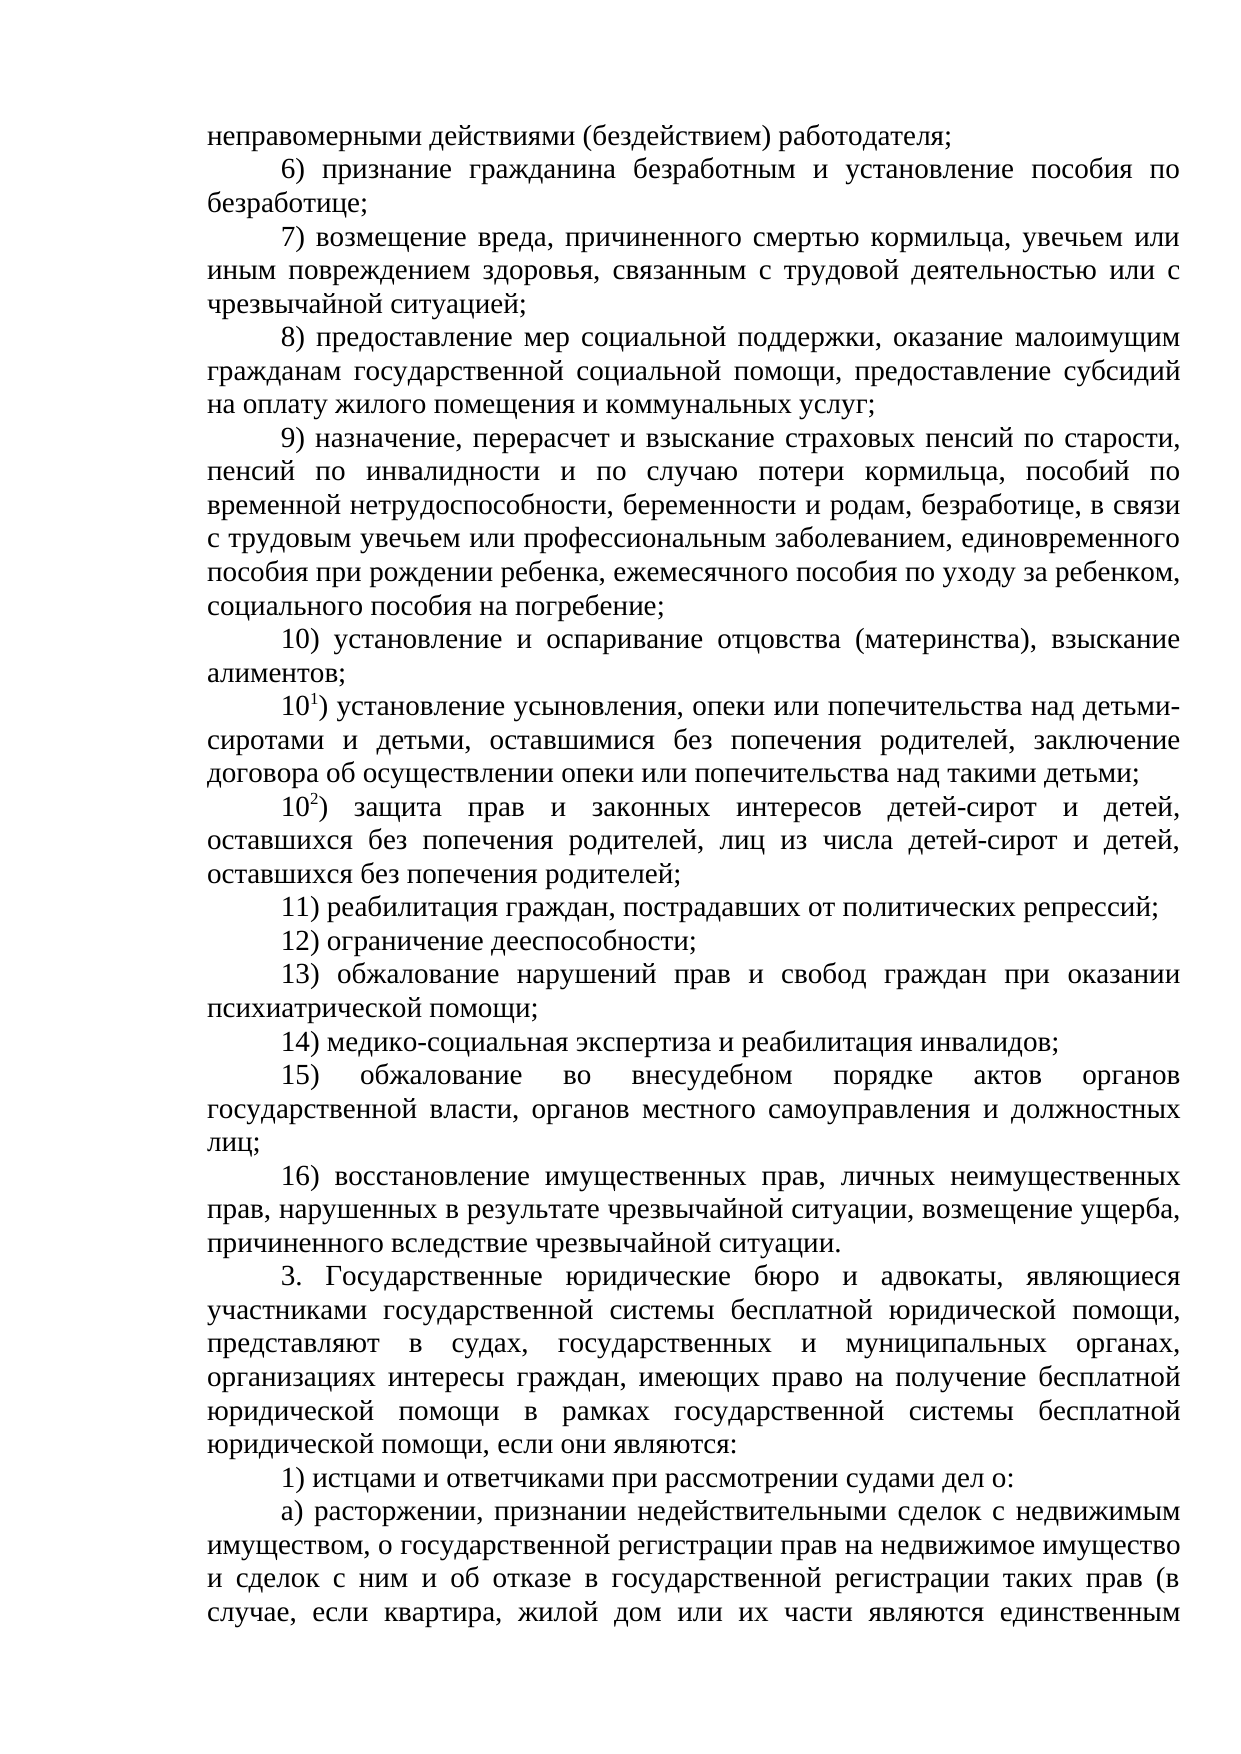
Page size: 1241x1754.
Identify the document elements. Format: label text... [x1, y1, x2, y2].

text 3. Государственные юридические бюро и адвокаты, являющиеся участниками государственной системы бесплатной юридической помощи, представляют в судах, государственных и муниципальных органах, организациях интересы граждан, имеющих право на получение бесплатной юридической помощи в рамках государственной системы бесплатной юридической помощи, если они являются: [207, 1258, 1181, 1460]
text 9) назначение, перерасчет и взыскание страховых пенсий по старости, пенсий по инвалидности и по случаю потери кормильца, пособий по временной нетрудоспособности, беременности и родам, безработице, в связи с трудовым увечьем или профессиональным заболеванием, единовременного пособия при рождении ребенка, ежемесячного пособия по уходу за ребенком, социального пособия на погребение; [207, 420, 1181, 621]
text 12) ограничение дееспособности; [207, 923, 1181, 957]
text 6) признание гражданина безработным и установление пособия по безработице; [207, 152, 1181, 219]
text 7) возмещение вреда, причиненного смертью кормильца, увечьем или иным повреждением здоровья, связанным с трудовой деятельностью или с чрезвычайной ситуацией; [207, 219, 1181, 319]
text 102) защита прав и законных интересов детей-сирот и детей, оставшихся без попечения родителей, лиц из числа детей-сирот и детей, оставшихся без попечения родителей; [207, 789, 1181, 889]
text 10) установление и оспаривание отцовства (материнства), взыскание алиментов; [207, 621, 1181, 688]
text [207, 1493, 1181, 1627]
text 8) предоставление мер социальной поддержки, оказание малоимущим гражданам государственной социальной помощи, предоставление субсидий на оплату жилого помещения и коммунальных услуг; [207, 319, 1181, 420]
text 1) истцами и ответчиками при рассмотрении судами дел о: [207, 1460, 1181, 1493]
text 14) медико-социальная экспертиза и реабилитация инвалидов; [207, 1024, 1181, 1057]
text 16) восстановление имущественных прав, личных неимущественных прав, нарушенных в результате чрезвычайной ситуации, возмещение ущерба, причиненного вследствие чрезвычайной ситуации. [207, 1158, 1181, 1258]
text 101) установление усыновления, опеки или попечительства над детьми-сиротами и детьми, оставшимися без попечения родителей, заключение договора об осуществлении опеки или попечительства над такими детьми; [207, 688, 1181, 789]
text 15) обжалование во внесудебном порядке актов органов государственной власти, органов местного самоуправления и должностных лиц; [207, 1057, 1181, 1158]
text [207, 118, 1181, 152]
text 13) обжалование нарушений прав и свобод граждан при оказании психиатрической помощи; [207, 957, 1181, 1024]
text 11) реабилитация граждан, пострадавших от политических репрессий; [207, 889, 1181, 923]
